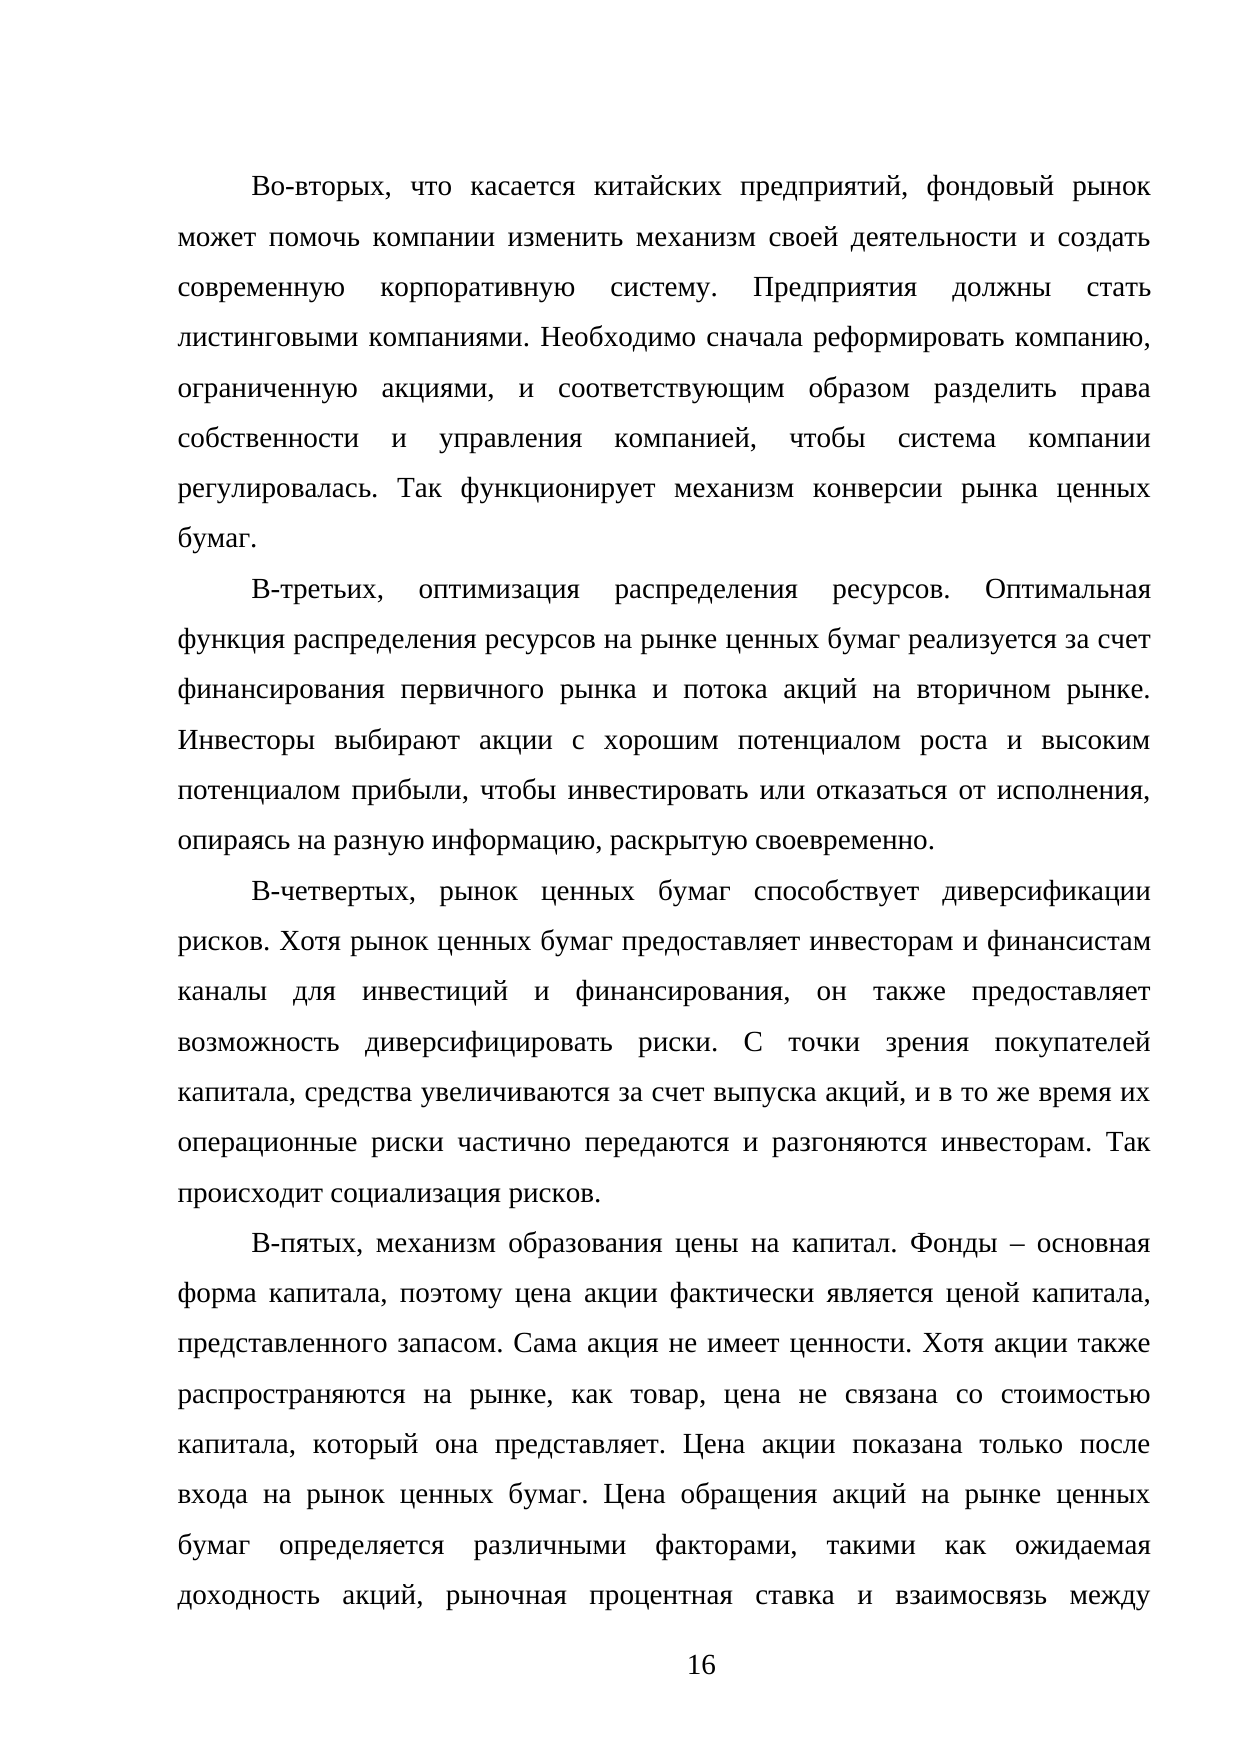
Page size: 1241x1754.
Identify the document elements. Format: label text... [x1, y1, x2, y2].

text В-третьих, оптимизация распределения ресурсов. Оптимальная функция распределения ресурсов на рынке ценных бумаг реализуется за счет финансирования первичного рынка и потока акций на вторичном рынке. Инвесторы выбирают акции с хорошим потенциалом роста и высоким потенциалом прибыли, чтобы инвестировать или отказаться от исполнения, опираясь на разную информацию, раскрытую своевременно. [177, 571, 1152, 856]
text Во-вторых, что касается китайских предприятий, фондовый рынок может помочь компании изменить механизм своей деятельности и создать современную корпоративную систему. Предприятия должны стать листинговыми компаниями. Необходимо сначала реформировать компанию, ограниченную акциями, и соответствующим образом разделить права собственности и управления компанией, чтобы система компании регулировалась. Так функционирует механизм конверсии рынка ценных бумаг. [177, 168, 1152, 554]
text В-четвертых, рынок ценных бумаг способствует диверсификации рисков. Хотя рынок ценных бумаг предоставляет инвесторам и финансистам каналы для инвестиций и финансирования, он также предоставляет возможность диверсифицировать риски. С точки зрения покупателей капитала, средства увеличиваются за счет выпуска акций, и в то же время их операционные риски частично передаются и разгоняются инвесторам. Так происходит социализация рисков. [177, 873, 1152, 1208]
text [177, 1225, 1152, 1611]
